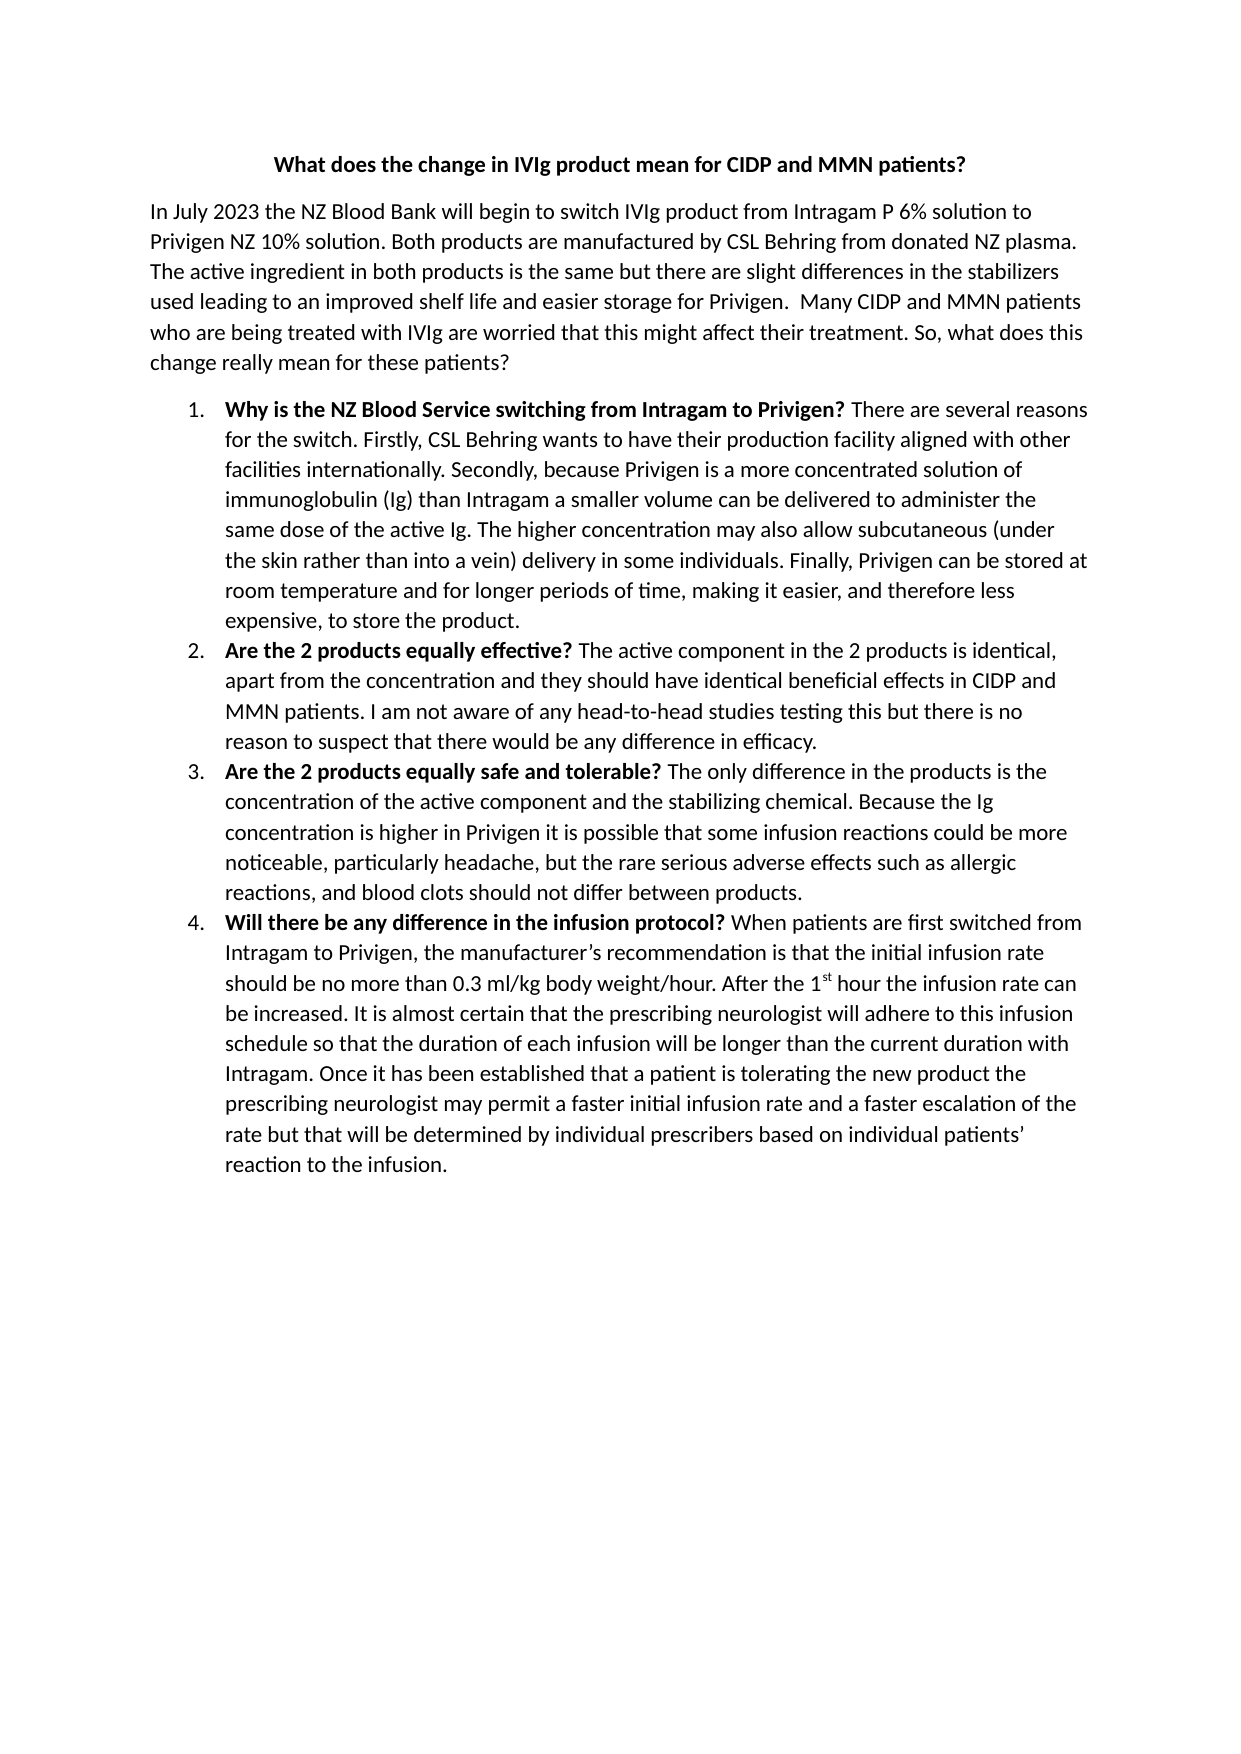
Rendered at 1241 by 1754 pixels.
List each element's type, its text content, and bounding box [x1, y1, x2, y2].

text What does the change in IVIg product mean for CIDP and MMN patients? [150, 150, 1090, 178]
list Are the 2 products equally effective? The active component in the 2 products is identical, apart from the concentration and they should have identical beneficial effects in CIDP and MMN patients. I am not aware of any head-to-head studies testing this but there is no reason to suspect that there would be any difference in efficacy. [187, 636, 1090, 755]
list Will there be any difference in the infusion protocol? When patients are first switched from Intragam to Privigen, the manufacturer’s recommendation is that the initial infusion rate should be no more than 0.3 ml/kg body weight/hour. After the 1st hour the infusion rate can be increased. It is almost certain that the prescribing neurologist will adhere to this infusion schedule so that the duration of each infusion will be longer than the current duration with Intragam. Once it has been established that a patient is tolerating the new product the prescribing neurologist may permit a faster initial infusion rate and a faster escalation of the rate but that will be determined by individual prescribers based on individual patients’ reaction to the infusion. [187, 908, 1090, 1178]
text In July 2023 the NZ Blood Bank will begin to switch IVIg product from Intragam P 6% solution to Privigen NZ 10% solution. Both products are manufactured by CSL Behring from donated NZ plasma. The active ingredient in both products is the same but there are slight differences in the stabilizers used leading to an improved shelf life and easier storage for Privigen. Many CIDP and MMN patients who are being treated with IVIg are worried that this might affect their treatment. So, what does this change really mean for these patients? [150, 197, 1090, 376]
list Why is the NZ Blood Service switching from Intragam to Privigen? There are several reasons for the switch. Firstly, CSL Behring wants to have their production facility aligned with other facilities internationally. Secondly, because Privigen is a more concentrated solution of immunoglobulin (Ig) than Intragam a smaller volume can be delivered to administer the same dose of the active Ig. The higher concentration may also allow subcutaneous (under the skin rather than into a vein) delivery in some individuals. Finally, Privigen can be stored at room temperature and for longer periods of time, making it easier, and therefore less expensive, to store the product. [187, 395, 1090, 634]
list Are the 2 products equally safe and tolerable? The only difference in the products is the concentration of the active component and the stabilizing chemical. Because the Ig concentration is higher in Privigen it is possible that some infusion reactions could be more noticeable, particularly headache, but the rare serious adverse effects such as allergic reactions, and blood clots should not differ between products. [187, 757, 1090, 906]
